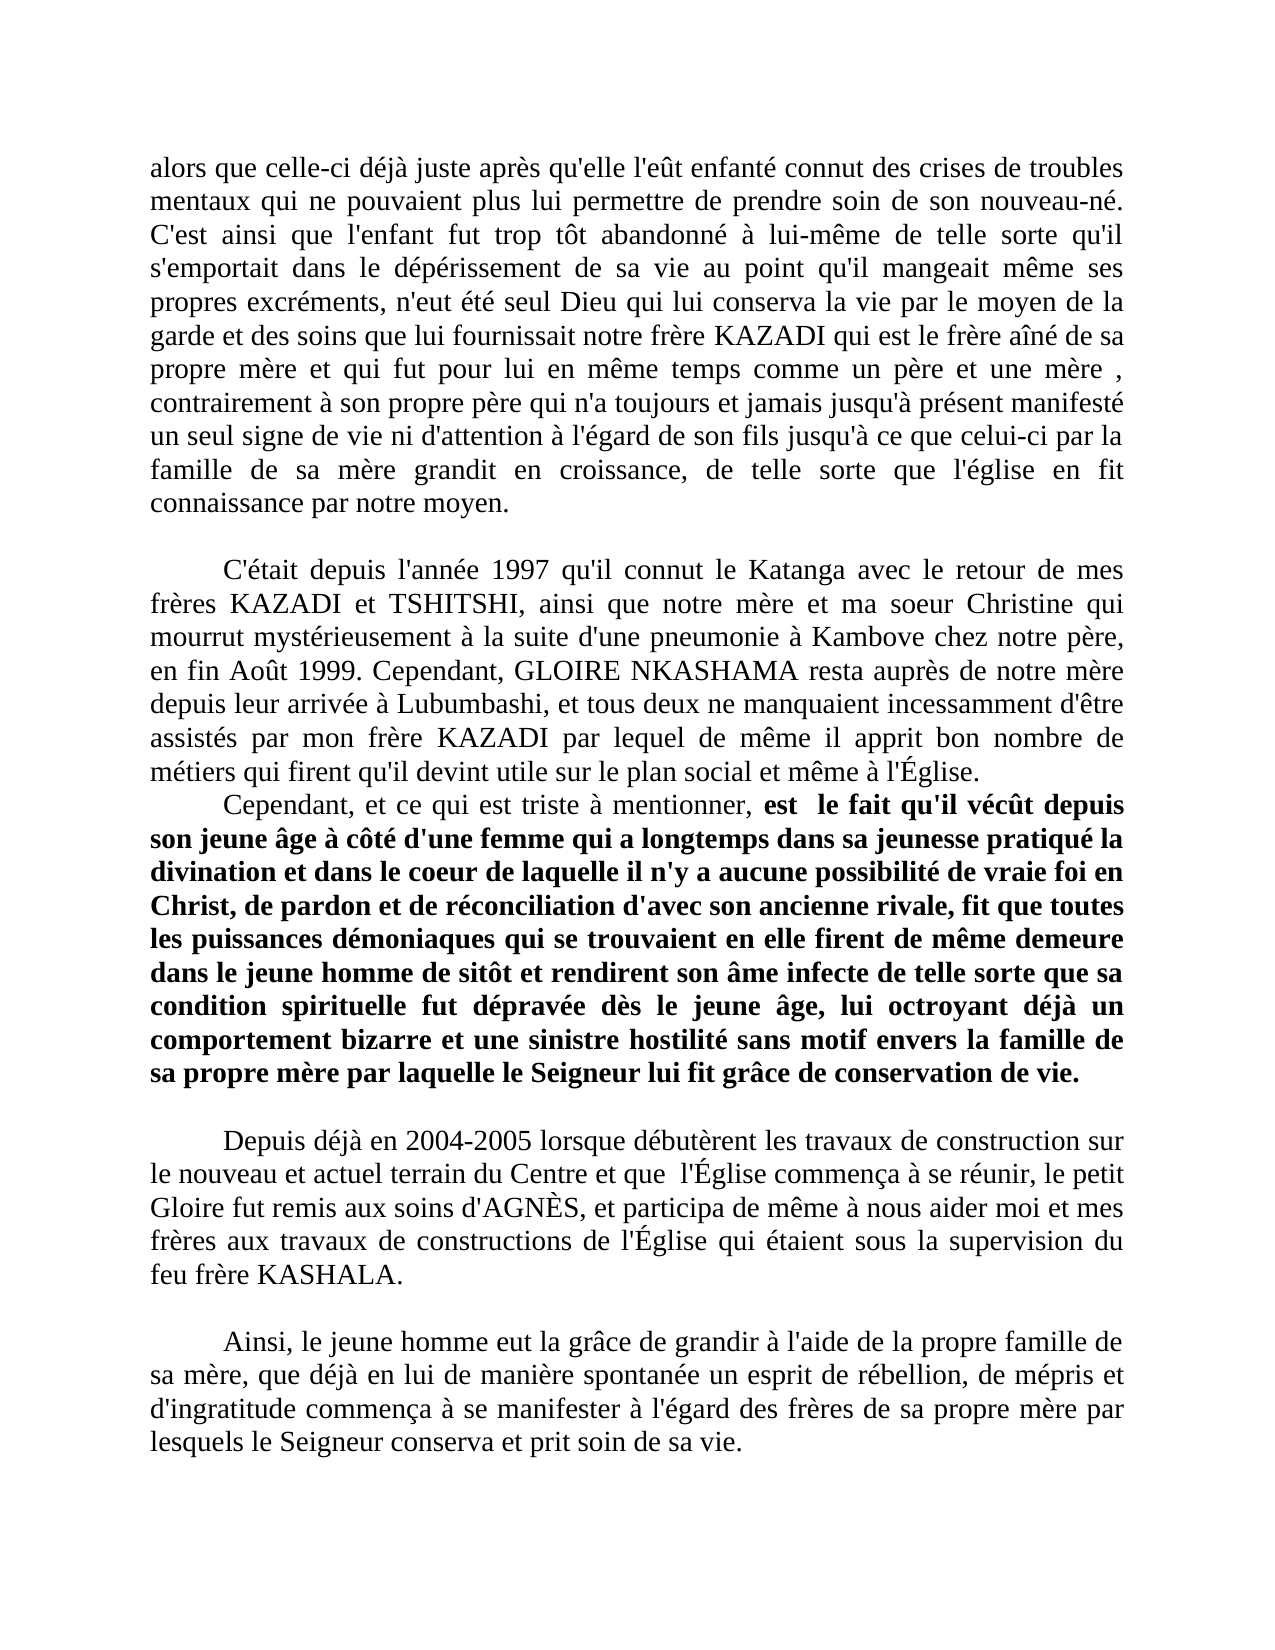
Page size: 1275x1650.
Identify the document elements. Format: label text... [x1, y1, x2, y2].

text Cependant, et ce qui est triste à mentionner, est le fait qu'il vécût depuis son jeune âge à côté d'une femme qui a longtemps dans sa jeunesse pratiqué la divination et dans le coeur de laquelle il n'y a aucune possibilité de vraie foi en Christ, de pardon et de réconciliation d'avec son ancienne rivale, fit que toutes les puissances démoniaques qui se trouvaient en elle firent de même demeure dans le jeune homme de sitôt et rendirent son âme infecte de telle sorte que sa condition spirituelle fut dépravée dès le jeune âge, lui octroyant déjà un comportement bizarre et une sinistre hostilité sans motif envers la famille de sa propre mère par laquelle le Seigneur lui fit grâce de conservation de vie. [150, 787, 1125, 1089]
text Depuis déjà en 2004-2005 lorsque débutèrent les travaux de construction sur le nouveau et actuel terrain du Centre et que l'Église commença à se réunir, le petit Gloire fut remis aux soins d'Agnès, et participa de même à nous aider moi et mes frères aux travaux de constructions de l'Église qui étaient sous la supervision du feu frère Kashala. [150, 1123, 1125, 1290]
text C'était depuis l'année 1997 qu'il connut le Katanga avec le retour de mes frères Kazadi et Tshitshi, ainsi que notre mère et ma soeur Christine qui mourrut mystérieusement à la suite d'une pneumonie à Kambove chez notre père, en fin Août 1999. Cependant, GLOIRE NKASHAMA resta auprès de notre mère depuis leur arrivée à Lubumbashi, et tous deux ne manquaient incessamment d'être assistés par mon frère Kazadi par lequel de même il apprit bon nombre de métiers qui firent qu'il devint utile sur le plan social et même à l'Église. [150, 552, 1125, 787]
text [150, 150, 1125, 519]
text Ainsi, le jeune homme eut la grâce de grandir à l'aide de la propre famille de sa mère, que déjà en lui de manière spontanée un esprit de rébellion, de mépris et d'ingratitude commença à se manifester à l'égard des frères de sa propre mère par lesquels le Seigneur conserva et prit soin de sa vie. [150, 1324, 1125, 1458]
